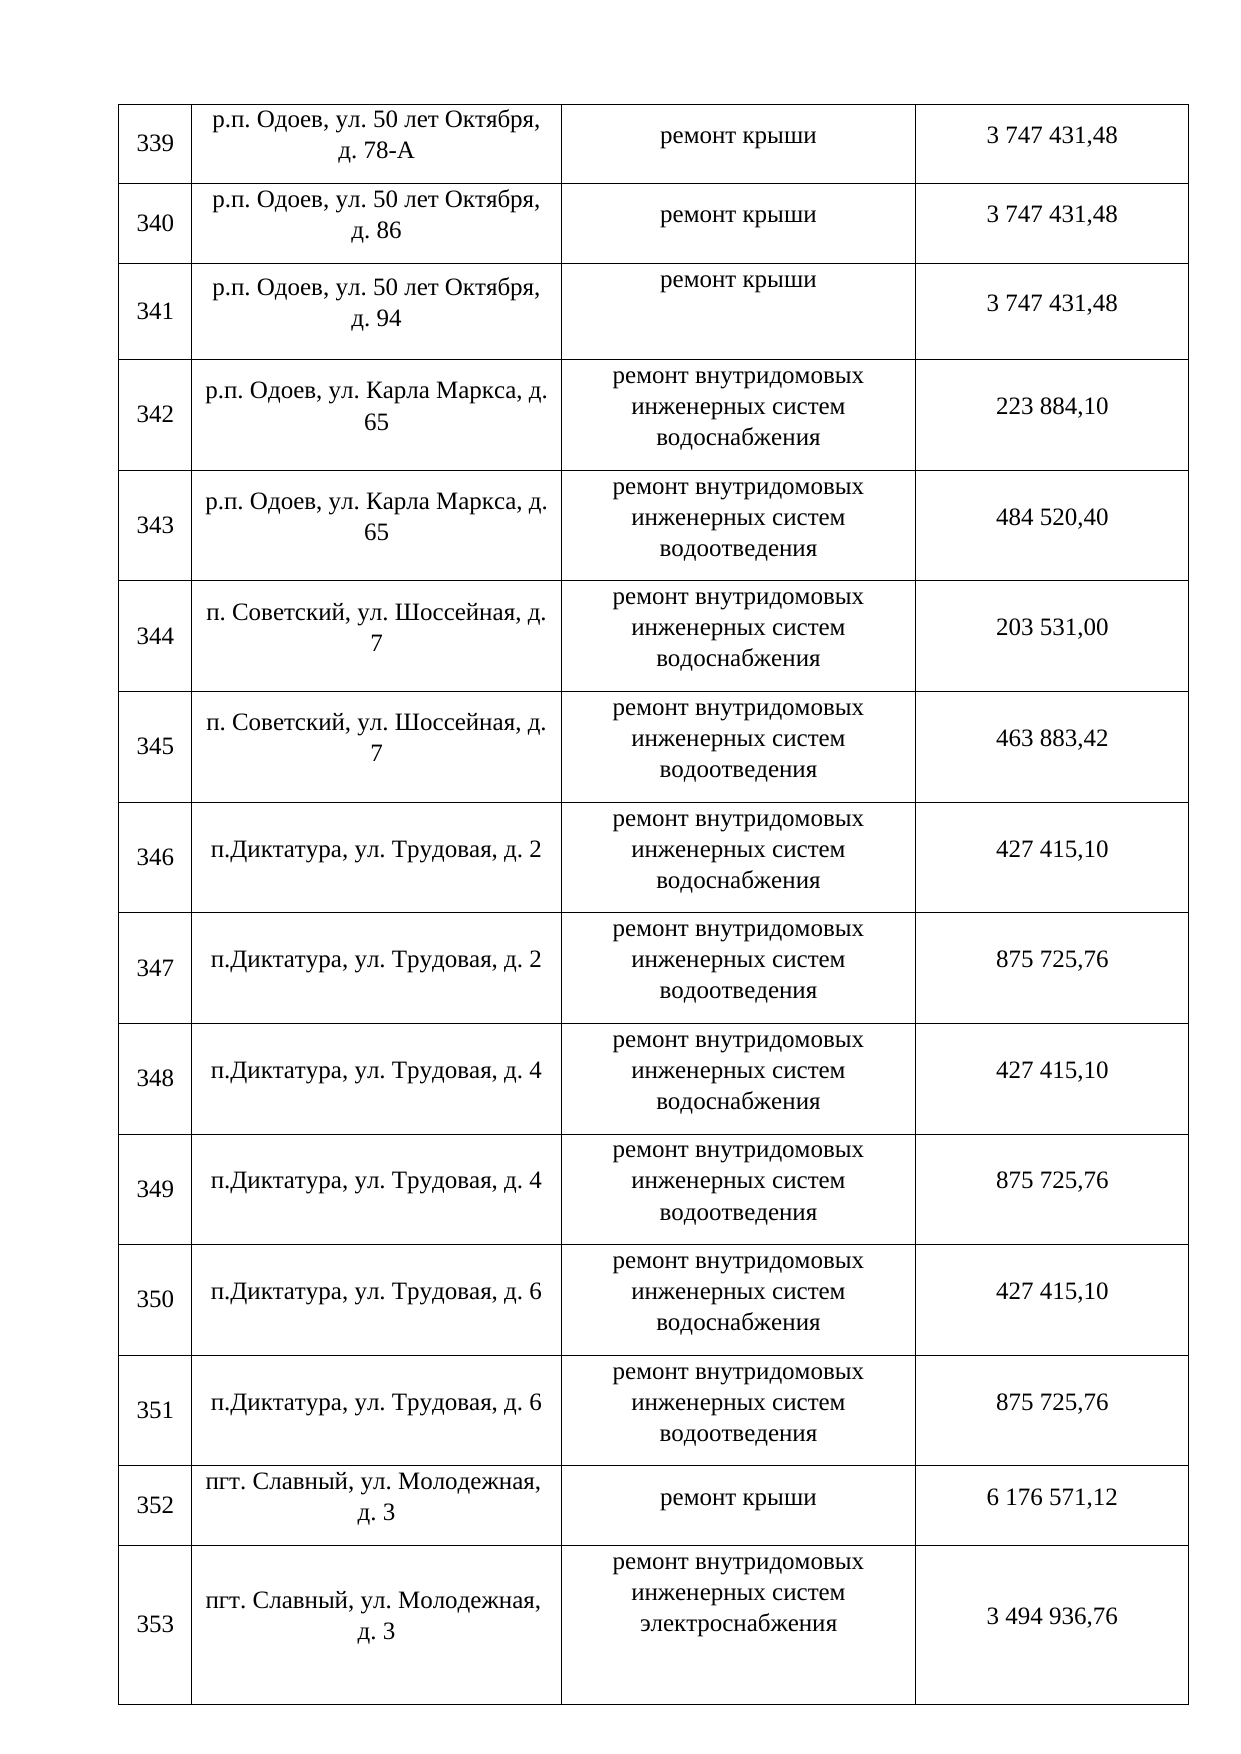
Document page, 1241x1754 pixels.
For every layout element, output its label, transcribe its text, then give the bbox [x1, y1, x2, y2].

table_cell 484 520,40 [916, 471, 1188, 580]
table_cell п. Советский, ул. Шоссейная, д. 7 [192, 581, 561, 691]
table_cell 340 [119, 184, 191, 263]
table_cell пгт. Славный, ул. Молодежная, д. 3 [192, 1466, 561, 1545]
table_cell ремонт внутридомовых инженерных систем водоотведения [562, 692, 915, 802]
table_cell р.п. Одоев, ул. Карла Маркса, д. 65 [192, 471, 561, 580]
table_cell 875 725,76 [916, 1135, 1188, 1244]
table_cell ремонт внутридомовых инженерных систем водоотведения [562, 1356, 915, 1465]
table_cell 3 747 431,48 [916, 105, 1188, 183]
table_cell р.п. Одоев, ул. 50 лет Октября, д. 86 [192, 184, 561, 263]
table_cell 348 [119, 1024, 191, 1133]
table_cell ремонт внутридомовых инженерных систем водоснабжения [562, 360, 915, 470]
table_cell 351 [119, 1356, 191, 1465]
table_cell 349 [119, 1135, 191, 1244]
table_cell п.Диктатура, ул. Трудовая, д. 2 [192, 803, 561, 912]
table_cell 3 747 431,48 [916, 184, 1188, 263]
table_cell 344 [119, 581, 191, 691]
table_cell ремонт внутридомовых инженерных систем водоснабжения [562, 581, 915, 691]
table_cell ремонт внутридомовых инженерных систем водоотведения [562, 471, 915, 580]
table_cell 339 [119, 105, 191, 183]
table_cell 6 176 571,12 [916, 1466, 1188, 1545]
table_cell 352 [119, 1466, 191, 1545]
table_cell п.Диктатура, ул. Трудовая, д. 2 [192, 913, 561, 1023]
table_cell 347 [119, 913, 191, 1023]
table_cell ремонт крыши [562, 264, 915, 359]
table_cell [192, 1546, 561, 1703]
table_cell ремонт внутридомовых инженерных систем водоснабжения [562, 803, 915, 912]
table_cell 223 884,10 [916, 360, 1188, 470]
table_cell 875 725,76 [916, 913, 1188, 1023]
table_cell 3 747 431,48 [916, 264, 1188, 359]
table_cell ремонт внутридомовых инженерных систем водоснабжения [562, 1024, 915, 1133]
table_cell 346 [119, 803, 191, 912]
table_cell 3 494 936,76 [916, 1546, 1188, 1703]
table_cell п.Диктатура, ул. Трудовая, д. 4 [192, 1024, 561, 1133]
table_cell ремонт внутридомовых инженерных систем водоотведения [562, 1135, 915, 1244]
table_cell 341 [119, 264, 191, 359]
table_cell п. Советский, ул. Шоссейная, д. 7 [192, 692, 561, 802]
table_cell 353 [119, 1546, 191, 1703]
table_cell ремонт внутридомовых инженерных систем водоснабжения [562, 1245, 915, 1355]
table_cell 427 415,10 [916, 1245, 1188, 1355]
table_cell ремонт внутридомовых инженерных систем электроснабжения [562, 1546, 915, 1703]
table_cell р.п. Одоев, ул. 50 лет Октября, д. 78-А [192, 105, 561, 183]
table_cell 875 725,76 [916, 1356, 1188, 1465]
table_cell 203 531,00 [916, 581, 1188, 691]
table_cell 463 883,42 [916, 692, 1188, 802]
table_cell п.Диктатура, ул. Трудовая, д. 4 [192, 1135, 561, 1244]
table_cell ремонт внутридомовых инженерных систем водоотведения [562, 913, 915, 1023]
table_cell р.п. Одоев, ул. 50 лет Октября, д. 94 [192, 264, 561, 359]
table_cell п.Диктатура, ул. Трудовая, д. 6 [192, 1245, 561, 1355]
table_cell 345 [119, 692, 191, 802]
table_cell 342 [119, 360, 191, 470]
table_cell п.Диктатура, ул. Трудовая, д. 6 [192, 1356, 561, 1465]
table_cell 343 [119, 471, 191, 580]
table_cell р.п. Одоев, ул. Карла Маркса, д. 65 [192, 360, 561, 470]
table_cell ремонт крыши [562, 184, 915, 263]
table_cell 427 415,10 [916, 1024, 1188, 1133]
table_cell 427 415,10 [916, 803, 1188, 912]
table_cell 350 [119, 1245, 191, 1355]
table_cell ремонт крыши [562, 1466, 915, 1545]
table_cell ремонт крыши [562, 105, 915, 183]
